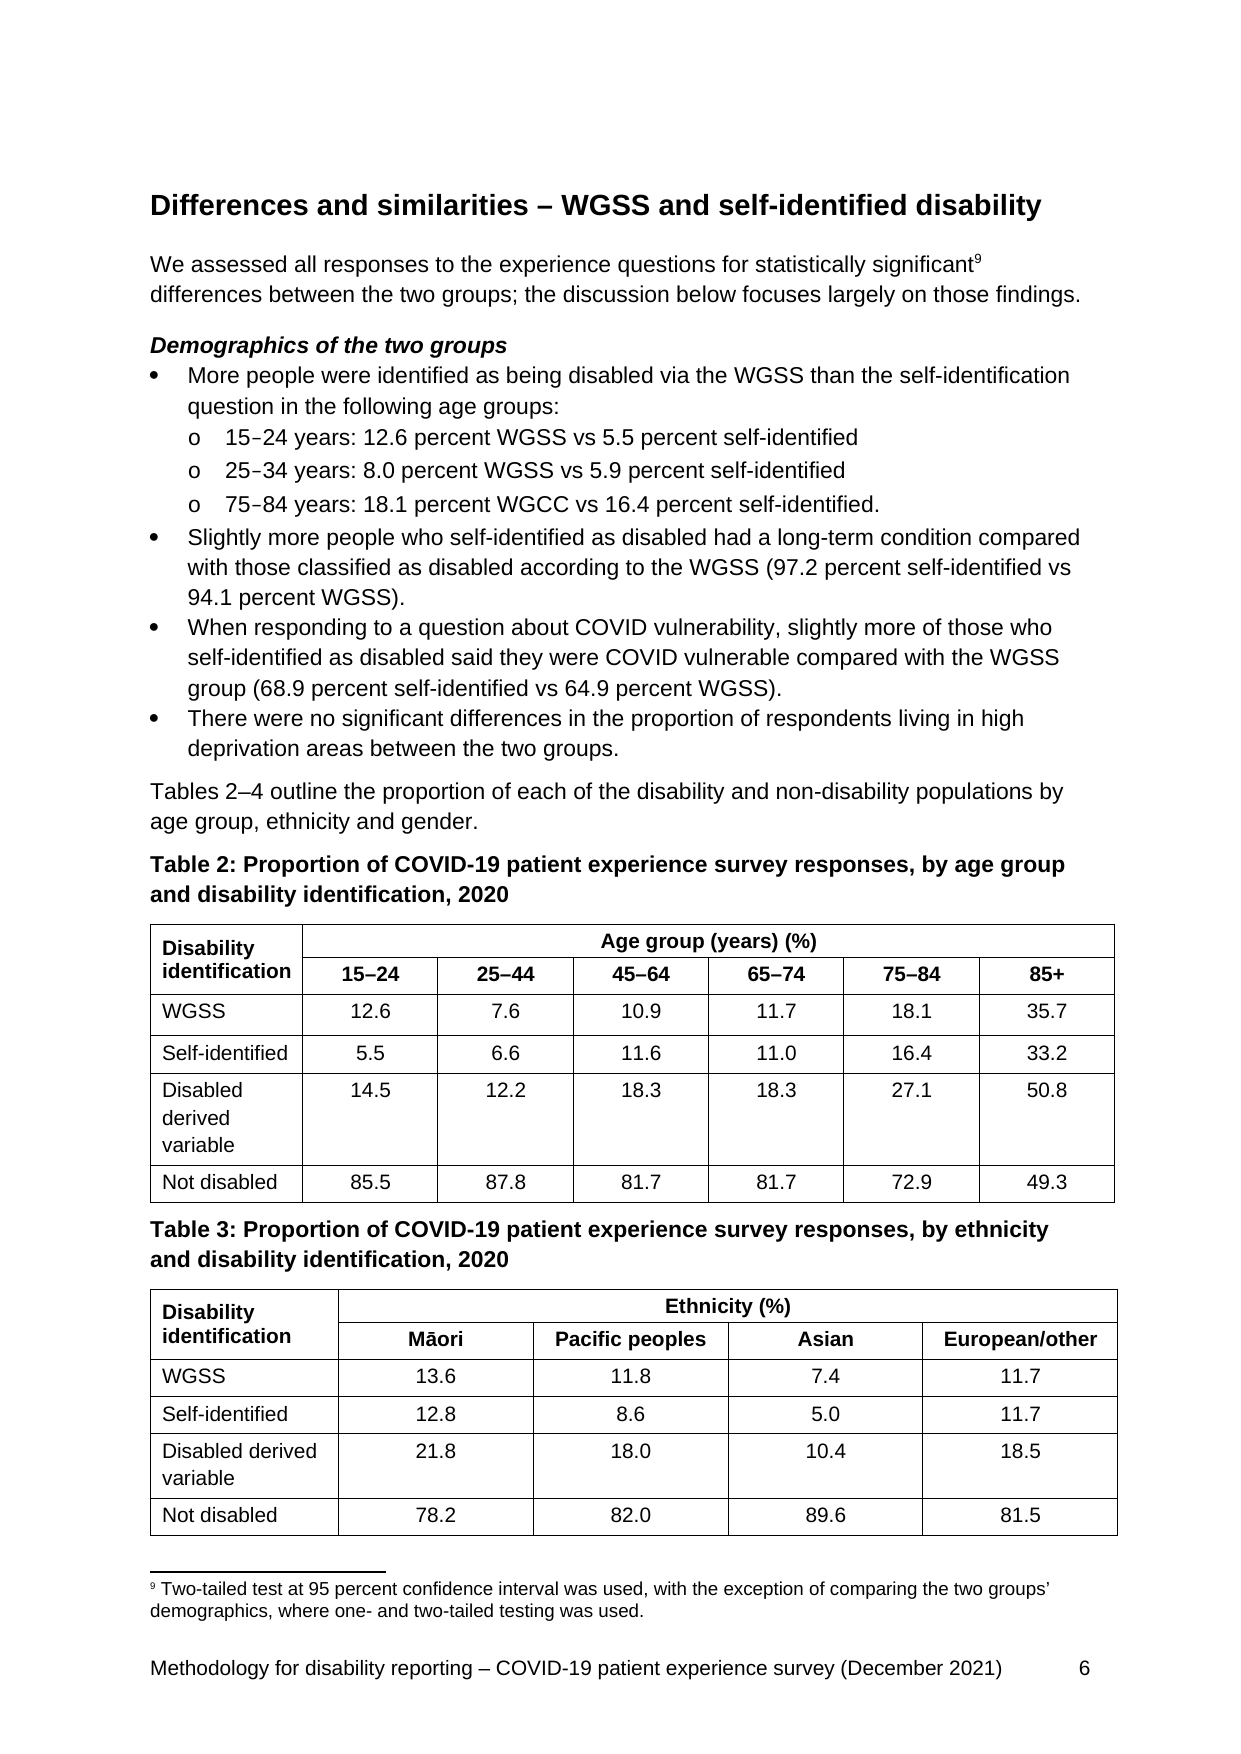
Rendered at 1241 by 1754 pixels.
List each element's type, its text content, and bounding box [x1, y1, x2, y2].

text Tables 2‒4 outline the proportion of each of the disability and non-disability populations by age group, ethnicity and gender. [150, 778, 1090, 834]
table_cell 15–24 [303, 958, 437, 994]
table_cell 10.4 [729, 1434, 922, 1498]
table_cell 85.5 [303, 1166, 437, 1202]
table_cell 89.6 [729, 1499, 922, 1535]
table_cell 14.5 [303, 1074, 437, 1165]
table_cell 25–44 [438, 958, 573, 994]
list When responding to a question about COVID vulnerability, slightly more of those who self-identified as disabled said they were COVID vulnerable compared with the WGSS group (68.9 percent self-identified vs 64.9 percent WGSS). [150, 614, 1090, 701]
table_cell 27.1 [844, 1074, 979, 1165]
table_cell 35.7 [980, 995, 1114, 1035]
table_cell 49.3 [980, 1166, 1114, 1202]
table_cell Self-identified [151, 1397, 338, 1433]
table_cell 18.0 [534, 1434, 728, 1498]
table_cell WGSS [151, 1360, 338, 1396]
table_cell 5.0 [729, 1397, 922, 1433]
table_cell Disabled derived variable [151, 1434, 338, 1498]
table_cell 6.6 [438, 1036, 573, 1073]
table_cell 78.2 [339, 1499, 533, 1535]
table_cell 11.7 [923, 1360, 1117, 1396]
table_cell 21.8 [339, 1434, 533, 1498]
table_cell 12.6 [303, 995, 437, 1035]
list Slightly more people who self-identified as disabled had a long-term condition compared with those classified as disabled according to the WGSS (97.2 percent self-identified vs 94.1 percent WGSS). [150, 523, 1090, 610]
table_cell 50.8 [980, 1074, 1114, 1165]
table_cell 7.6 [438, 995, 573, 1035]
table_header Ethnicity (%) [339, 1290, 1117, 1322]
table_cell 65–74 [709, 958, 843, 994]
table_cell 7.4 [729, 1360, 922, 1396]
table_cell 10.9 [574, 995, 708, 1035]
table_header Age group (years) (%) [303, 925, 1114, 957]
table_cell WGSS [151, 995, 302, 1035]
subtitle Differences and similarities – WGSS and self-identified disability [150, 187, 1090, 221]
table_cell 18.3 [709, 1074, 843, 1165]
list 25‒34 years: 8.0 percent WGSS vs 5.9 percent self-identified [187, 456, 1090, 486]
table_cell 8.6 [534, 1397, 728, 1433]
table_cell Pacific peoples [534, 1323, 728, 1359]
table_cell 12.2 [438, 1074, 573, 1165]
table_cell 11.7 [923, 1397, 1117, 1433]
table_cell Not disabled [151, 1499, 338, 1535]
table_cell 18.3 [574, 1074, 708, 1165]
table_cell 11.7 [709, 995, 843, 1035]
list 75‒84 years: 18.1 percent WGCC vs 16.4 percent self-identified. [187, 490, 1090, 519]
table_cell Self-identified [151, 1036, 302, 1073]
table_cell Asian [729, 1323, 922, 1359]
table_cell 13.6 [339, 1360, 533, 1396]
table_cell 18.5 [923, 1434, 1117, 1498]
table_cell 82.0 [534, 1499, 728, 1535]
subtitle Demographics of the two groups [150, 332, 1090, 359]
table_header Disability identification [151, 1290, 338, 1359]
list More people were identified as being disabled via the WGSS than the self-identification question in the following age groups: [150, 362, 1090, 419]
text Table 3: Proportion of COVID-19 patient experience survey responses, by ethnicity and disability identification, 2020 [150, 1216, 1090, 1272]
list There were no significant differences in the proportion of respondents living in high deprivation areas between the two groups. [150, 705, 1090, 761]
table_cell 87.8 [438, 1166, 573, 1202]
table_cell Not disabled [151, 1166, 302, 1202]
table_cell 72.9 [844, 1166, 979, 1202]
table_cell 33.2 [980, 1036, 1114, 1073]
table_cell European/other [923, 1323, 1117, 1359]
table_cell 45–64 [574, 958, 708, 994]
table_cell 12.8 [339, 1397, 533, 1433]
text Table 2: Proportion of COVID-19 patient experience survey responses, by age group and disability identification, 2020 [150, 851, 1090, 907]
table_cell 81.7 [574, 1166, 708, 1202]
table_cell 81.5 [923, 1499, 1117, 1535]
table_cell 5.5 [303, 1036, 437, 1073]
table_cell 11.0 [709, 1036, 843, 1073]
table_cell 18.1 [844, 995, 979, 1035]
table_cell Disabled derived variable [151, 1074, 302, 1165]
table_cell 16.4 [844, 1036, 979, 1073]
table_cell 11.8 [534, 1360, 728, 1396]
table_cell 75–84 [844, 958, 979, 994]
table_header Disability identification [151, 925, 302, 994]
text We assessed all responses to the experience questions for statistically significant differences between the two groups; the discussion below focuses largely on those findings. [150, 251, 1090, 308]
table_cell 85+ [980, 958, 1114, 994]
table_cell 81.7 [709, 1166, 843, 1202]
list 15‒24 years: 12.6 percent WGSS vs 5.5 percent self-identified [187, 423, 1090, 452]
table_cell Māori [339, 1323, 533, 1359]
table_cell 11.6 [574, 1036, 708, 1073]
